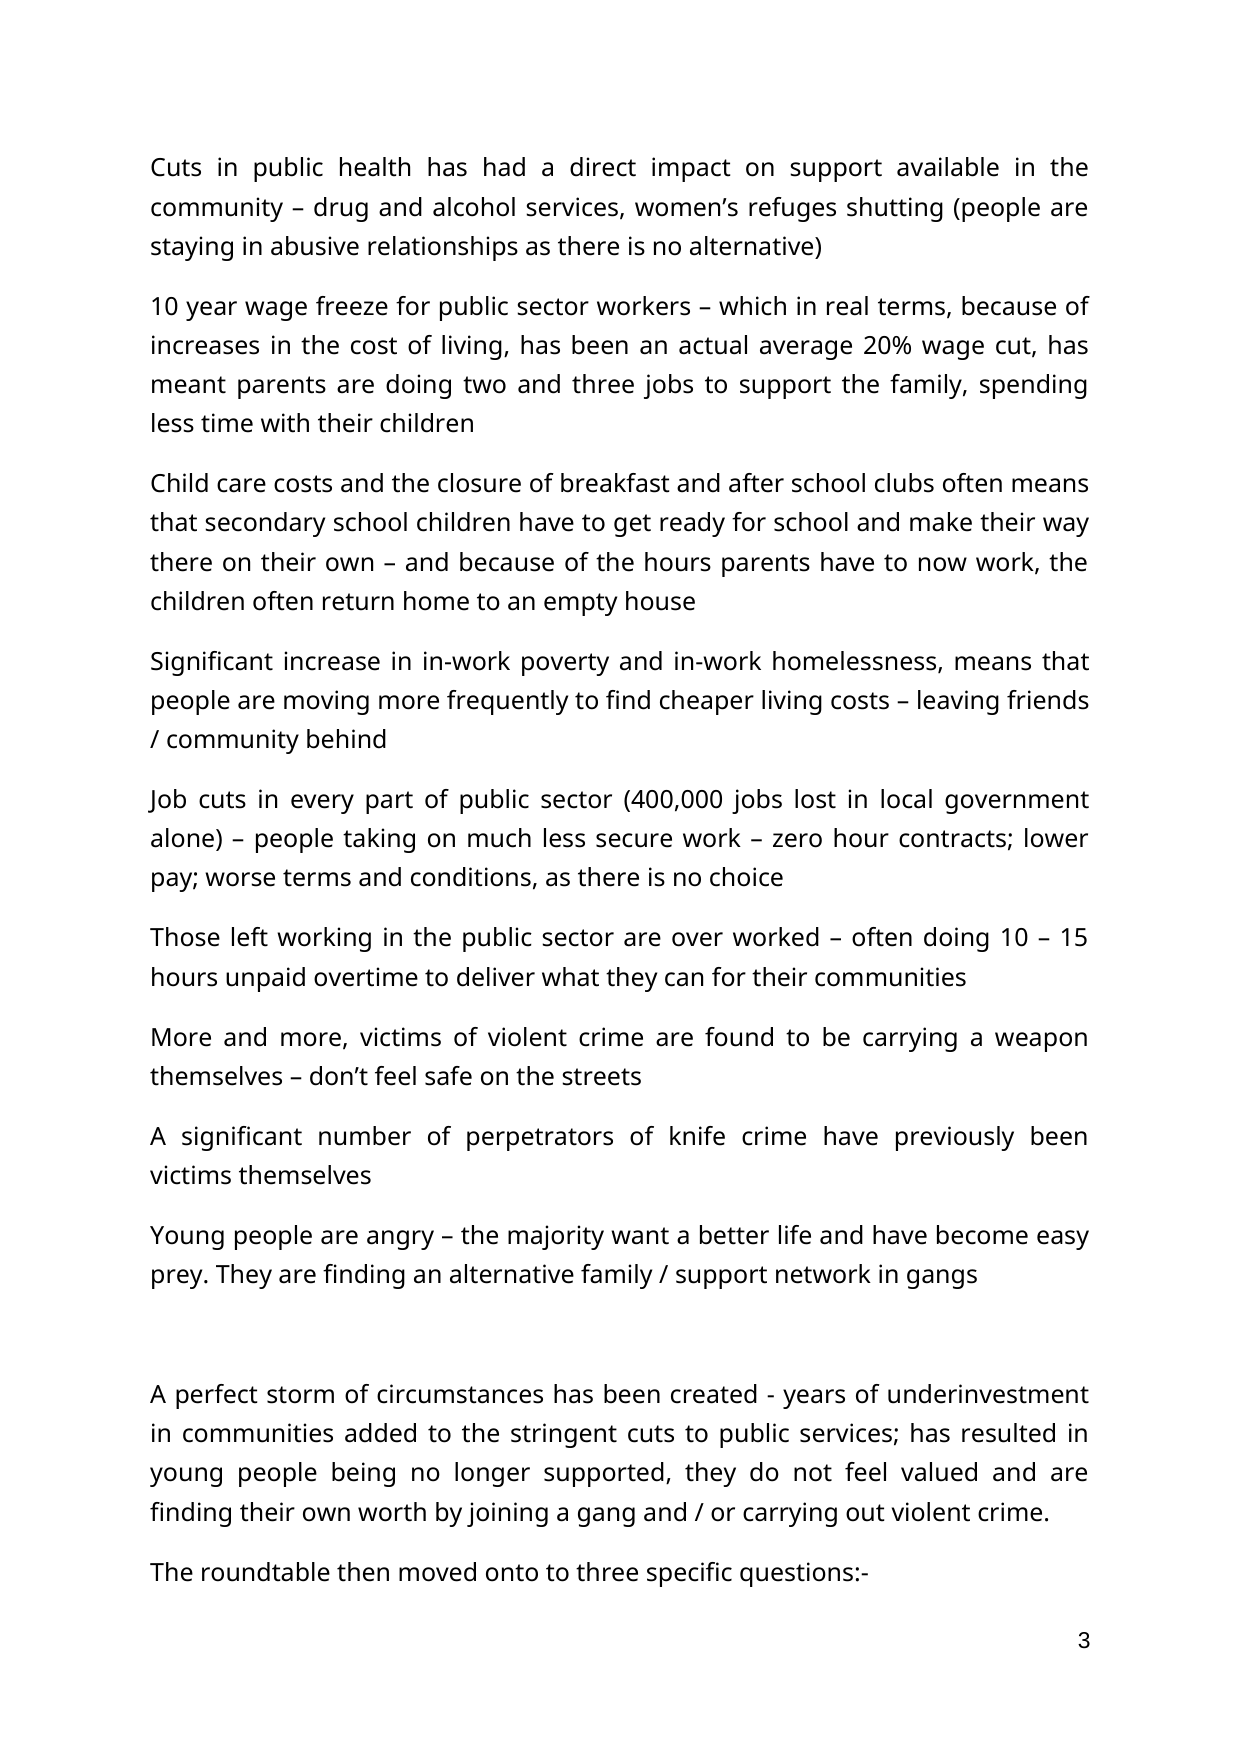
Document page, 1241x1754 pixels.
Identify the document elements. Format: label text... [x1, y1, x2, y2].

text 10 year wage freeze for public sector workers – which in real terms, because of increases in the cost of living, has been an actual average 20% wage cut, has meant parents are doing two and three jobs to support the family, spending less time with their children [150, 288, 1090, 440]
text Those left working in the public sector are over worked – often doing 10 – 15 hours unpaid overtime to deliver what they can for their communities [150, 920, 1090, 993]
text Young people are angry – the majority want a better life and have become easy prey. They are finding an alternative family / support network in gangs [150, 1217, 1090, 1291]
text The roundtable then moved onto to three specific questions:- [150, 1554, 1090, 1588]
text Child care costs and the closure of breakfast and after school clubs often means that secondary school children have to get ready for school and make their way there on their own – and because of the hours parents have to now work, the children often return home to an empty house [150, 466, 1090, 617]
text Job cuts in every part of public sector (400,000 jobs lost in local government alone) – people taking on much less secure work – zero hour contracts; lower pay; worse terms and conditions, as there is no choice [150, 782, 1090, 894]
text More and more, victims of violent crime are found to be carrying a weapon themselves – don’t feel safe on the streets [150, 1019, 1090, 1092]
text A perfect storm of circumstances has been created - years of underinvestment in communities added to the stringent cuts to public services; has resulted in young people being no longer supported, they do not feel valued and are finding their own worth by joining a gang and / or carrying out violent crime. [150, 1377, 1090, 1528]
text Significant increase in in-work poverty and in-work homelessness, means that people are moving more frequently to find cheaper living costs – leaving friends / community behind [150, 643, 1090, 756]
text Cuts in public health has had a direct impact on support available in the community – drug and alcohol services, women’s refuges shutting (people are staying in abusive relationships as there is no alternative) [150, 150, 1090, 262]
text A significant number of perpetrators of knife crime have previously been victims themselves [150, 1118, 1090, 1192]
